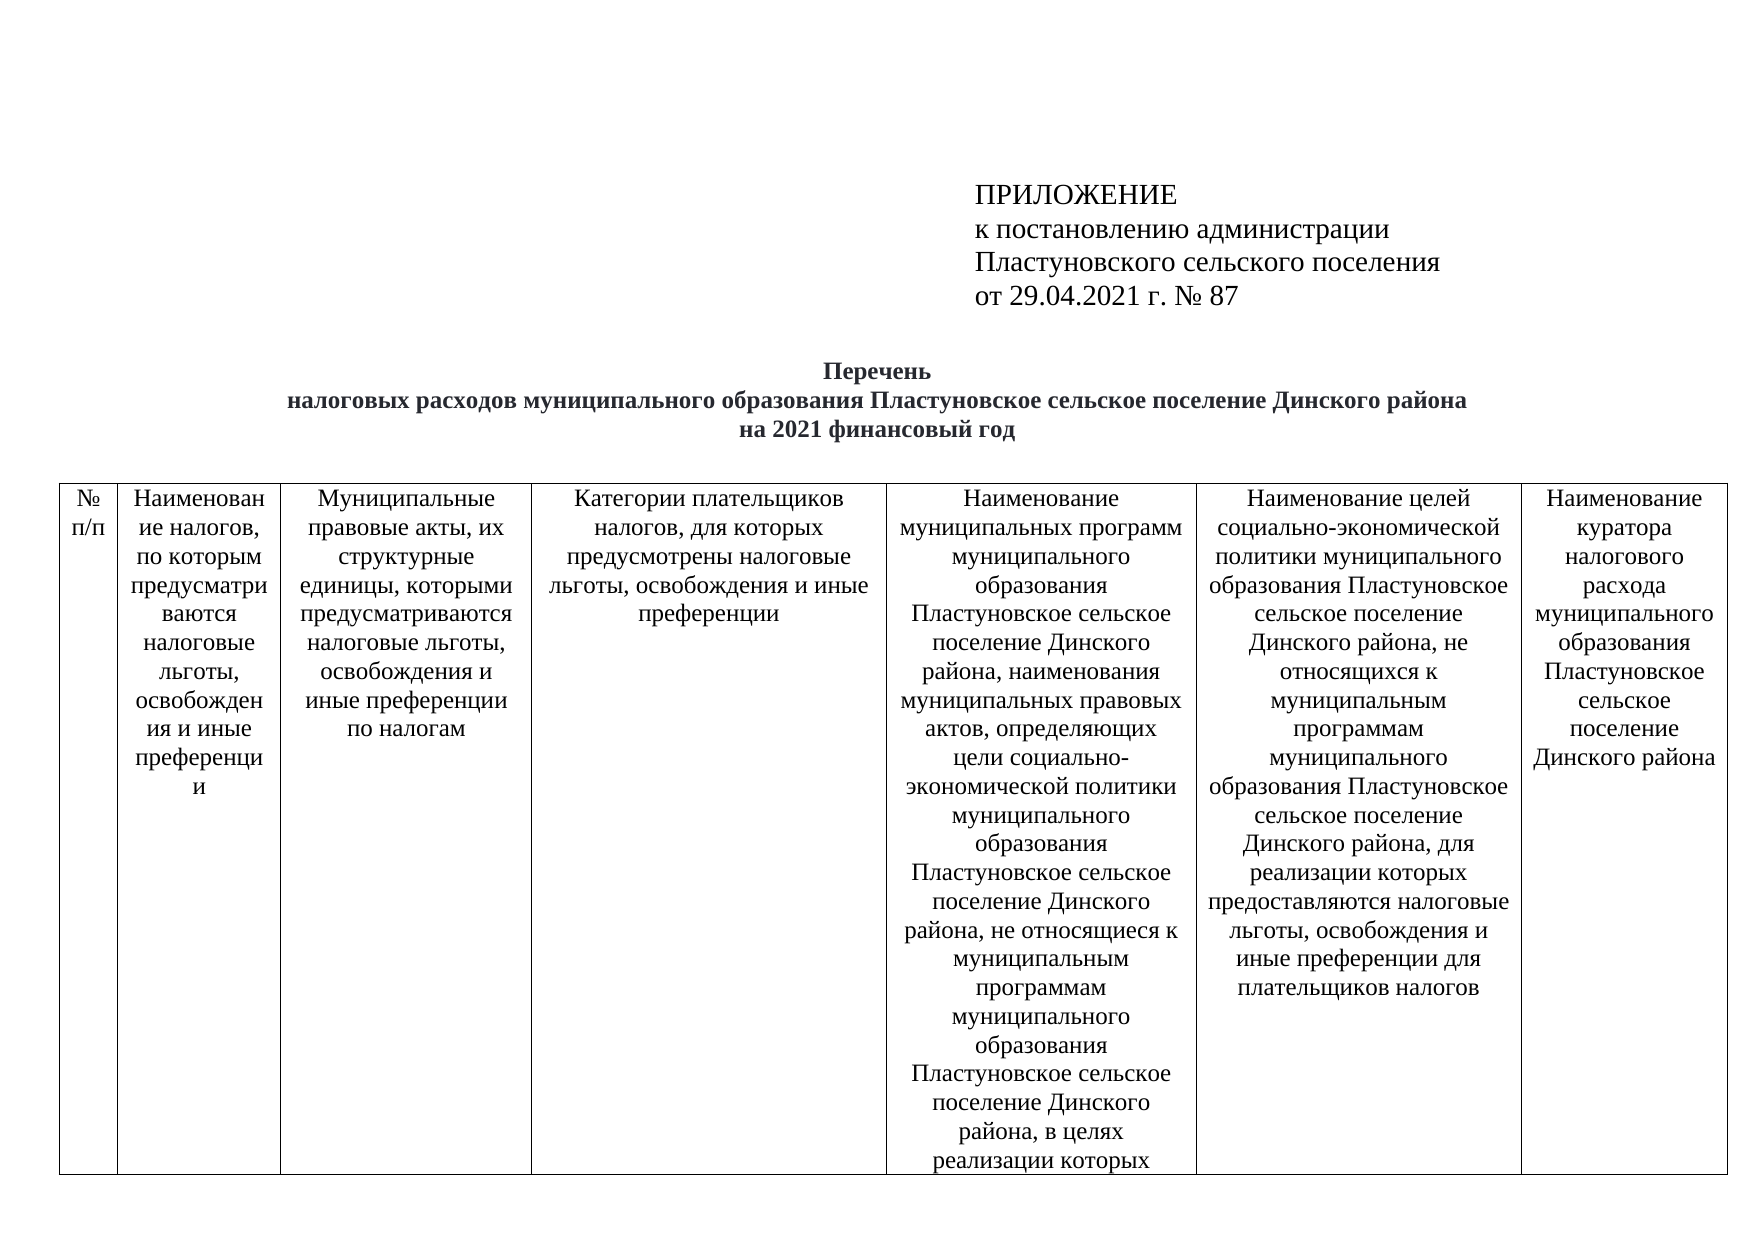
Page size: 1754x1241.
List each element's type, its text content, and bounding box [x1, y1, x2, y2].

text Пластуновского сельского поселения [974, 244, 1695, 278]
text ПРИЛОЖЕНИЕ [974, 177, 1695, 211]
text Перечень налоговых расходов муниципального образования Пластуновское сельское поселение Динского района на 2021 финансовый год [59, 356, 1695, 442]
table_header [887, 484, 1196, 1173]
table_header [281, 484, 531, 1173]
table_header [1197, 484, 1521, 1173]
text к постановлению администрации [974, 211, 1695, 244]
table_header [532, 484, 886, 1173]
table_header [1522, 484, 1727, 1173]
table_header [118, 484, 280, 1173]
table_header № п/п [60, 484, 117, 1173]
text от 29.04.2021 г. № 87 [974, 278, 1695, 311]
